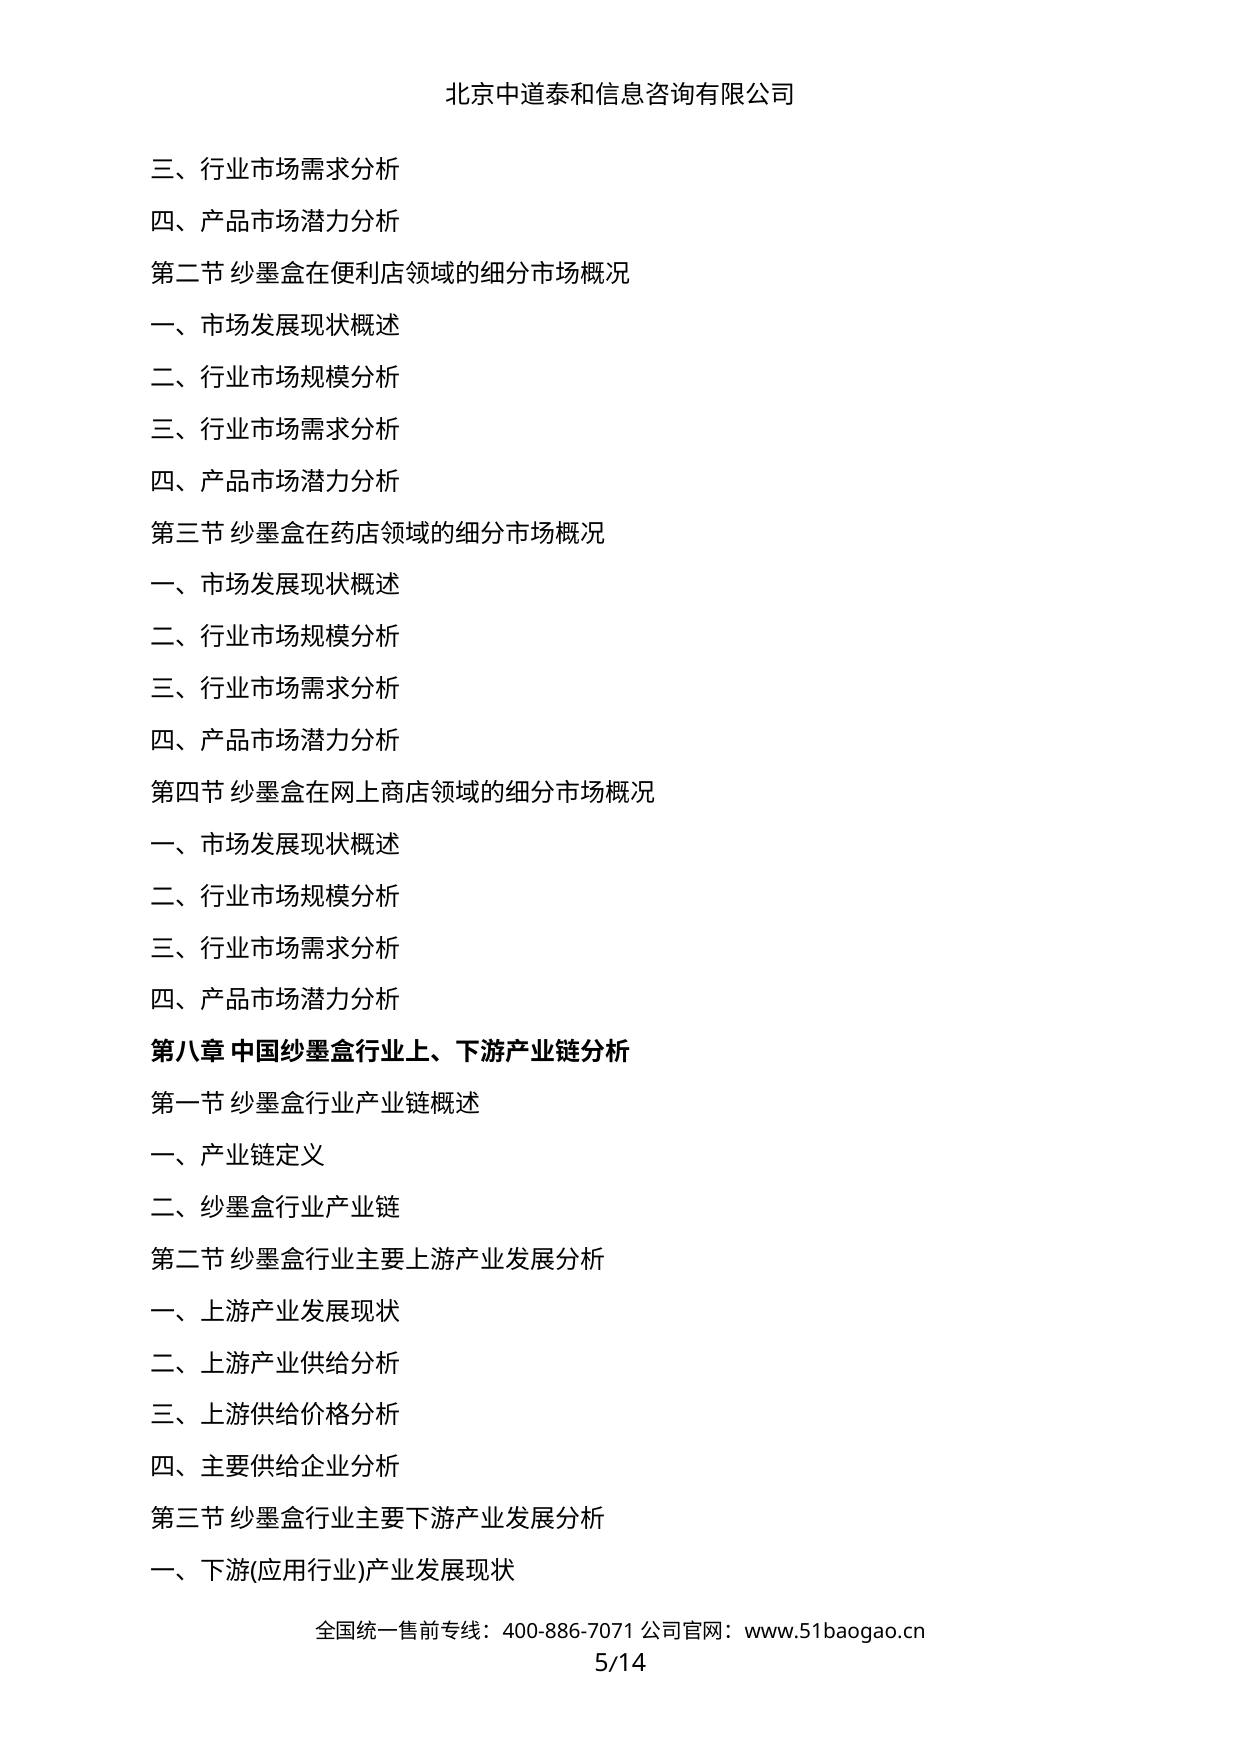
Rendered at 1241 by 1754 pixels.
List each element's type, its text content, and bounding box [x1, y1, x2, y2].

text 四、产品市场潜力分析 [150, 980, 1090, 1016]
text 一、产业链定义 [150, 1136, 1090, 1172]
text 第二节 纱墨盒行业主要上游产业发展分析 [150, 1239, 1090, 1276]
text 一、市场发展现状概述 [150, 565, 1090, 601]
text 第一节 纱墨盒行业产业链概述 [150, 1084, 1090, 1120]
text 三、行业市场需求分析 [150, 928, 1090, 964]
text 第八章 中国纱墨盒行业上、下游产业链分析 [150, 1032, 1090, 1068]
text 二、行业市场规模分析 [150, 876, 1090, 912]
text 二、纱墨盒行业产业链 [150, 1187, 1090, 1224]
text 一、下游(应用行业)产业发展现状 [150, 1551, 1090, 1587]
text 二、行业市场规模分析 [150, 357, 1090, 394]
text 第四节 纱墨盒在网上商店领域的细分市场概况 [150, 772, 1090, 809]
text 一、上游产业发展现状 [150, 1291, 1090, 1327]
text 第三节 纱墨盒行业主要下游产业发展分析 [150, 1499, 1090, 1535]
text 第三节 纱墨盒在药店领域的细分市场概况 [150, 513, 1090, 549]
text 三、行业市场需求分析 [150, 669, 1090, 705]
text 二、行业市场规模分析 [150, 617, 1090, 653]
text 二、上游产业供给分析 [150, 1343, 1090, 1379]
text 第二节 纱墨盒在便利店领域的细分市场概况 [150, 254, 1090, 290]
text 三、行业市场需求分析 [150, 150, 1090, 186]
text 三、上游供给价格分析 [150, 1395, 1090, 1431]
text 三、行业市场需求分析 [150, 409, 1090, 446]
text 一、市场发展现状概述 [150, 824, 1090, 861]
text 一、市场发展现状概述 [150, 306, 1090, 342]
text 四、主要供给企业分析 [150, 1447, 1090, 1483]
text 四、产品市场潜力分析 [150, 721, 1090, 757]
text 四、产品市场潜力分析 [150, 461, 1090, 497]
text 四、产品市场潜力分析 [150, 202, 1090, 238]
